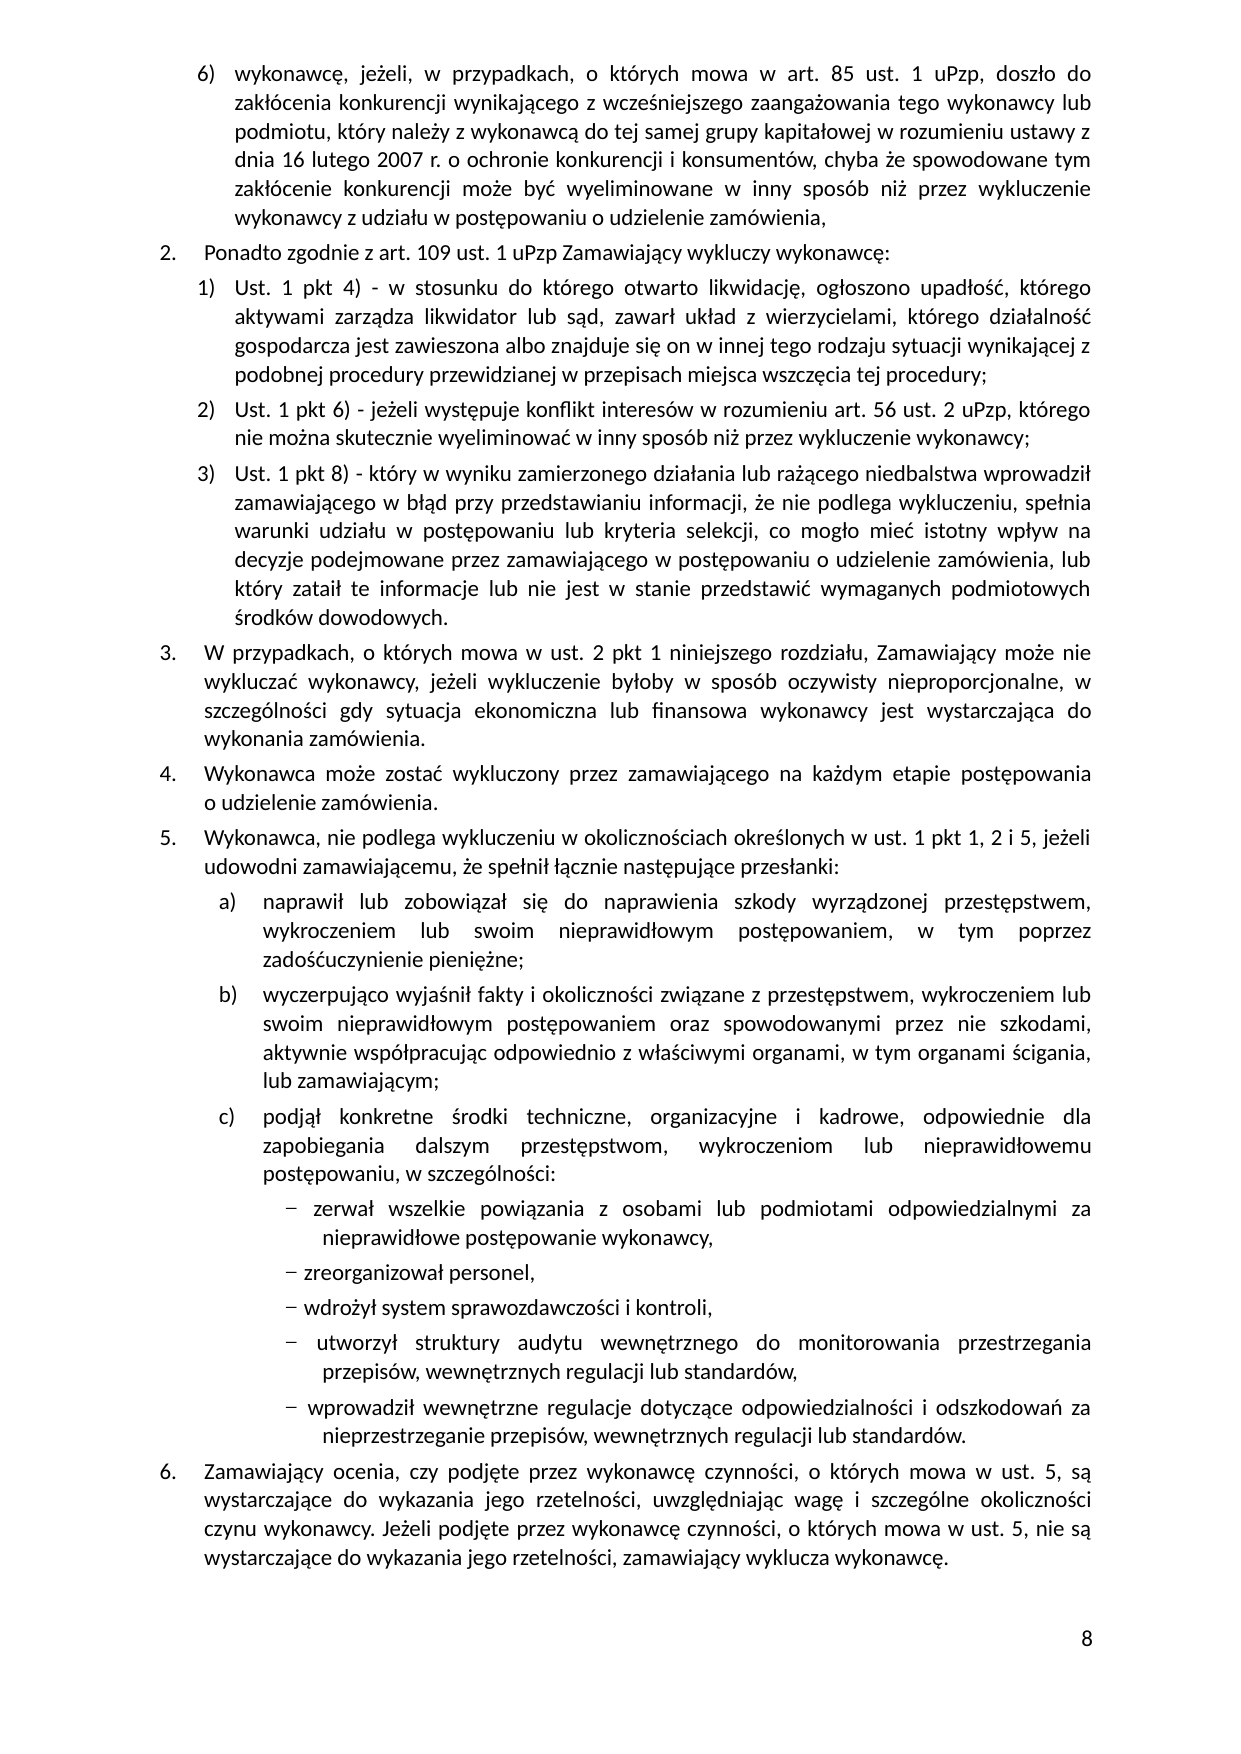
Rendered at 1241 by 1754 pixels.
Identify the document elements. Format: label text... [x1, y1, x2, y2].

list Ust. 1 pkt 8) - który w wyniku zamierzonego działania lub rażącego niedbalstwa wprowadził zamawiającego w błąd przy przedstawianiu informacji, że nie podlega wykluczeniu, spełnia warunki udziału w postępowaniu lub kryteria selekcji, co mogło mieć istotny wpływ na decyzje podejmowane przez zamawiającego w postępowaniu o udzielenie zamówienia, lub który zataił te informacje lub nie jest w stanie przedstawić wymaganych podmiotowych środków dowodowych. [197, 459, 1092, 631]
list Ponadto zgodnie z art. 109 ust. 1 uPzp Zamawiający wykluczy wykonawcę: [159, 238, 1092, 266]
text − zreorganizował personel, [284, 1258, 1092, 1286]
text − wdrożył system sprawozdawczości i kontroli, [284, 1293, 1092, 1321]
list wyczerpująco wyjaśnił fakty i okoliczności związane z przestępstwem, wykroczeniem lub swoim nieprawidłowym postępowaniem oraz spowodowanymi przez nie szkodami, aktywnie współpracując odpowiednio z właściwymi organami, w tym organami ścigania, lub zamawiającym; [218, 980, 1092, 1095]
list naprawił lub zobowiązał się do naprawienia szkody wyrządzonej przestępstwem, wykroczeniem lub swoim nieprawidłowym postępowaniem, w tym poprzez zadośćuczynienie pieniężne; [218, 887, 1092, 973]
text − wprowadził wewnętrzne regulacje dotyczące odpowiedzialności i odszkodowań za nieprzestrzeganie przepisów, wewnętrznych regulacji lub standardów. [284, 1393, 1092, 1449]
list Ust. 1 pkt 4) - w stosunku do którego otwarto likwidację, ogłoszono upadłość, którego aktywami zarządza likwidator lub sąd, zawarł układ z wierzycielami, którego działalność gospodarcza jest zawieszona albo znajduje się on w innej tego rodzaju sytuacji wynikającej z podobnej procedury przewidzianej w przepisach miejsca wszczęcia tej procedury; [197, 273, 1092, 388]
list Wykonawca, nie podlega wykluczeniu w okolicznościach określonych w ust. 1 pkt 1, 2 i 5, jeżeli udowodni zamawiającemu, że spełnił łącznie następujące przesłanki: [159, 823, 1092, 880]
list Wykonawca może zostać wykluczony przez zamawiającego na każdym etapie postępowania o udzielenie zamówienia. [159, 759, 1092, 816]
text − utworzył struktury audytu wewnętrznego do monitorowania przestrzegania przepisów, wewnętrznych regulacji lub standardów, [284, 1328, 1092, 1385]
list podjął konkretne środki techniczne, organizacyjne i kadrowe, odpowiednie dla zapobiegania dalszym przestępstwom, wykroczeniom lub nieprawidłowemu postępowaniu, w szczególności: [218, 1102, 1092, 1188]
list wykonawcę, jeżeli, w przypadkach, o których mowa w art. 85 ust. 1 uPzp, doszło do zakłócenia konkurencji wynikającego z wcześniejszego zaangażowania tego wykonawcy lub podmiotu, który należy z wykonawcą do tej samej grupy kapitałowej w rozumieniu ustawy z dnia 16 lutego 2007 r. o ochronie konkurencji i konsumentów, chyba że spowodowane tym zakłócenie konkurencji może być wyeliminowane w inny sposób niż przez wykluczenie wykonawcy z udziału w postępowaniu o udzielenie zamówienia, [197, 59, 1092, 231]
list Zamawiający ocenia, czy podjęte przez wykonawcę czynności, o których mowa w ust. 5, są wystarczające do wykazania jego rzetelności, uwzględniając wagę i szczególne okoliczności czynu wykonawcy. Jeżeli podjęte przez wykonawcę czynności, o których mowa w ust. 5, nie są wystarczające do wykazania jego rzetelności, zamawiający wyklucza wykonawcę. [159, 1457, 1092, 1571]
list W przypadkach, o których mowa w ust. 2 pkt 1 niniejszego rozdziału, Zamawiający może nie wykluczać wykonawcy, jeżeli wykluczenie byłoby w sposób oczywisty nieproporcjonalne, w szczególności gdy sytuacja ekonomiczna lub finansowa wykonawcy jest wystarczająca do wykonania zamówienia. [159, 638, 1092, 753]
list Ust. 1 pkt 6) - jeżeli występuje konflikt interesów w rozumieniu art. 56 ust. 2 uPzp, którego nie można skutecznie wyeliminować w inny sposób niż przez wykluczenie wykonawcy; [197, 395, 1092, 452]
text − zerwał wszelkie powiązania z osobami lub podmiotami odpowiedzialnymi za nieprawidłowe postępowanie wykonawcy, [284, 1194, 1092, 1251]
